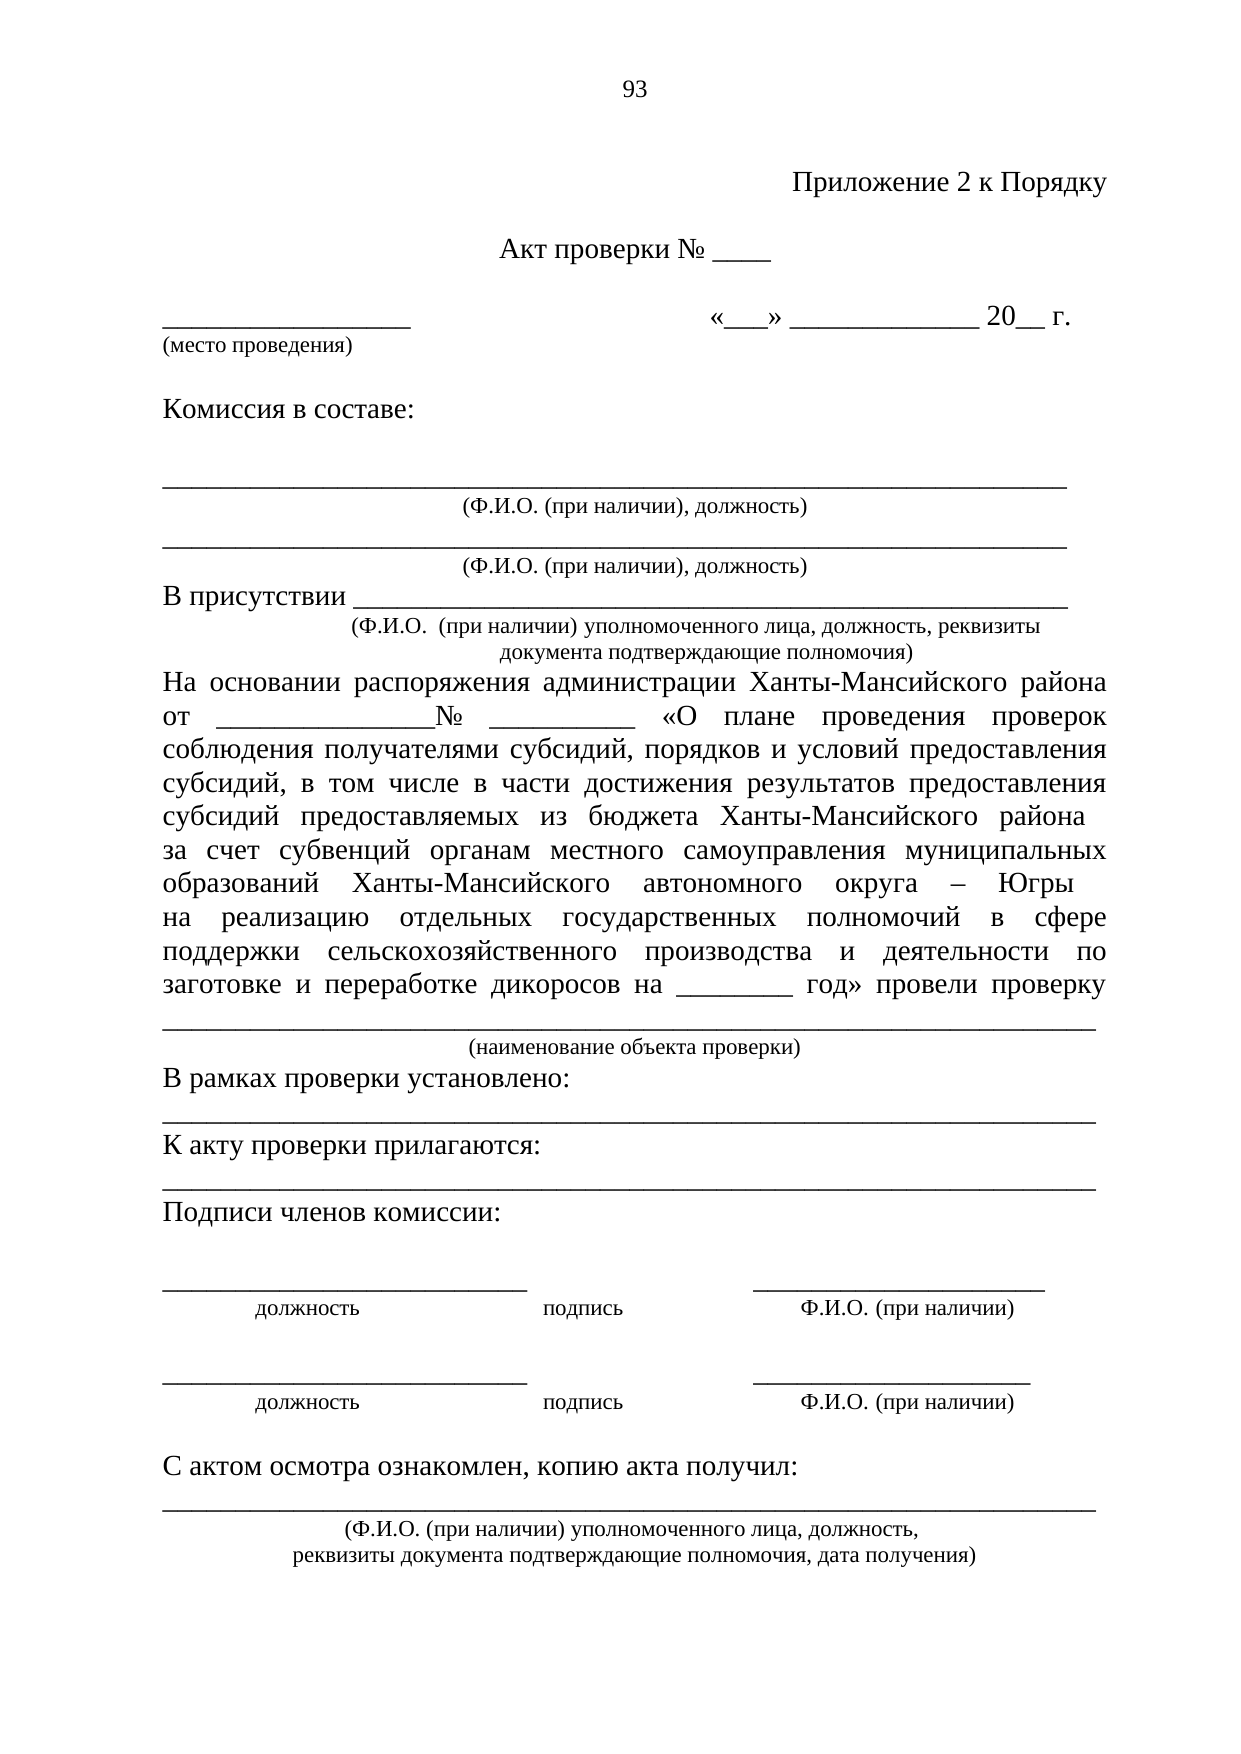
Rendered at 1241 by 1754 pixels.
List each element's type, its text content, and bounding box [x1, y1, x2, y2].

text С актом осмотра ознакомлен, копию акта получил: [162, 1448, 1107, 1481]
text (Ф.И.О. (при наличии) уполномоченного лица, должность, реквизиты документа подтверждающие полномочия) [162, 612, 1107, 664]
text должность подпись Ф.И.О. (при наличии) [162, 1294, 1107, 1321]
text ________________________________________________________________ [162, 1481, 1107, 1515]
text В присутствии _________________________________________________ [162, 578, 1107, 612]
text ________________________________________________________________ [162, 1160, 1107, 1194]
text (место проведения) [162, 331, 1107, 358]
text Комиссия в составе: [162, 391, 1107, 425]
text В рамках проверки установлено: [162, 1060, 1107, 1093]
text ______________________________________________________________ [162, 518, 1107, 552]
text _________________________ ____________________ [162, 1261, 1107, 1294]
text Приложение 2 к Порядку [162, 164, 1107, 197]
text (Ф.И.О. (при наличии), должность) [162, 552, 1107, 578]
text На основании распоряжения администрации Ханты-Мансийского района от _______________№ __________ «О плане проведения проверок соблюдения получателями субсидий, порядков и условий предоставления субсидий, в том числе в части достижения результатов предоставления субсидий предоставляемых из бюджета Ханты-Мансийского района за счет субвенций органам местного самоуправления муниципальных образований Ханты-Мансийского автономного округа – Югры на реализацию отдельных государственных полномочий в сфере поддержки сельскохозяйственного производства и деятельности по заготовке и переработке дикоросов на ________ год» провели проверку ________________________________________________________________ [162, 664, 1107, 1033]
text Подписи членов комиссии: [162, 1194, 1107, 1227]
text должность подпись Ф.И.О. (при наличии) [162, 1388, 1107, 1414]
text ________________________________________________________________ [162, 1093, 1107, 1127]
text (наименование объекта проверки) [162, 1033, 1107, 1060]
text (Ф.И.О. (при наличии), должность) [162, 492, 1107, 518]
text К акту проверки прилагаются: [162, 1127, 1107, 1160]
text _________________________ ___________________ [162, 1354, 1107, 1388]
text _________________ «___» _____________ 20__ г. [162, 298, 1107, 331]
text (Ф.И.О. (при наличии) уполномоченного лица, должность, реквизиты документа подтверждающие полномочия, дата получения) [162, 1515, 1107, 1568]
text ______________________________________________________________ [162, 458, 1107, 492]
text Акт проверки № ____ [162, 231, 1107, 264]
